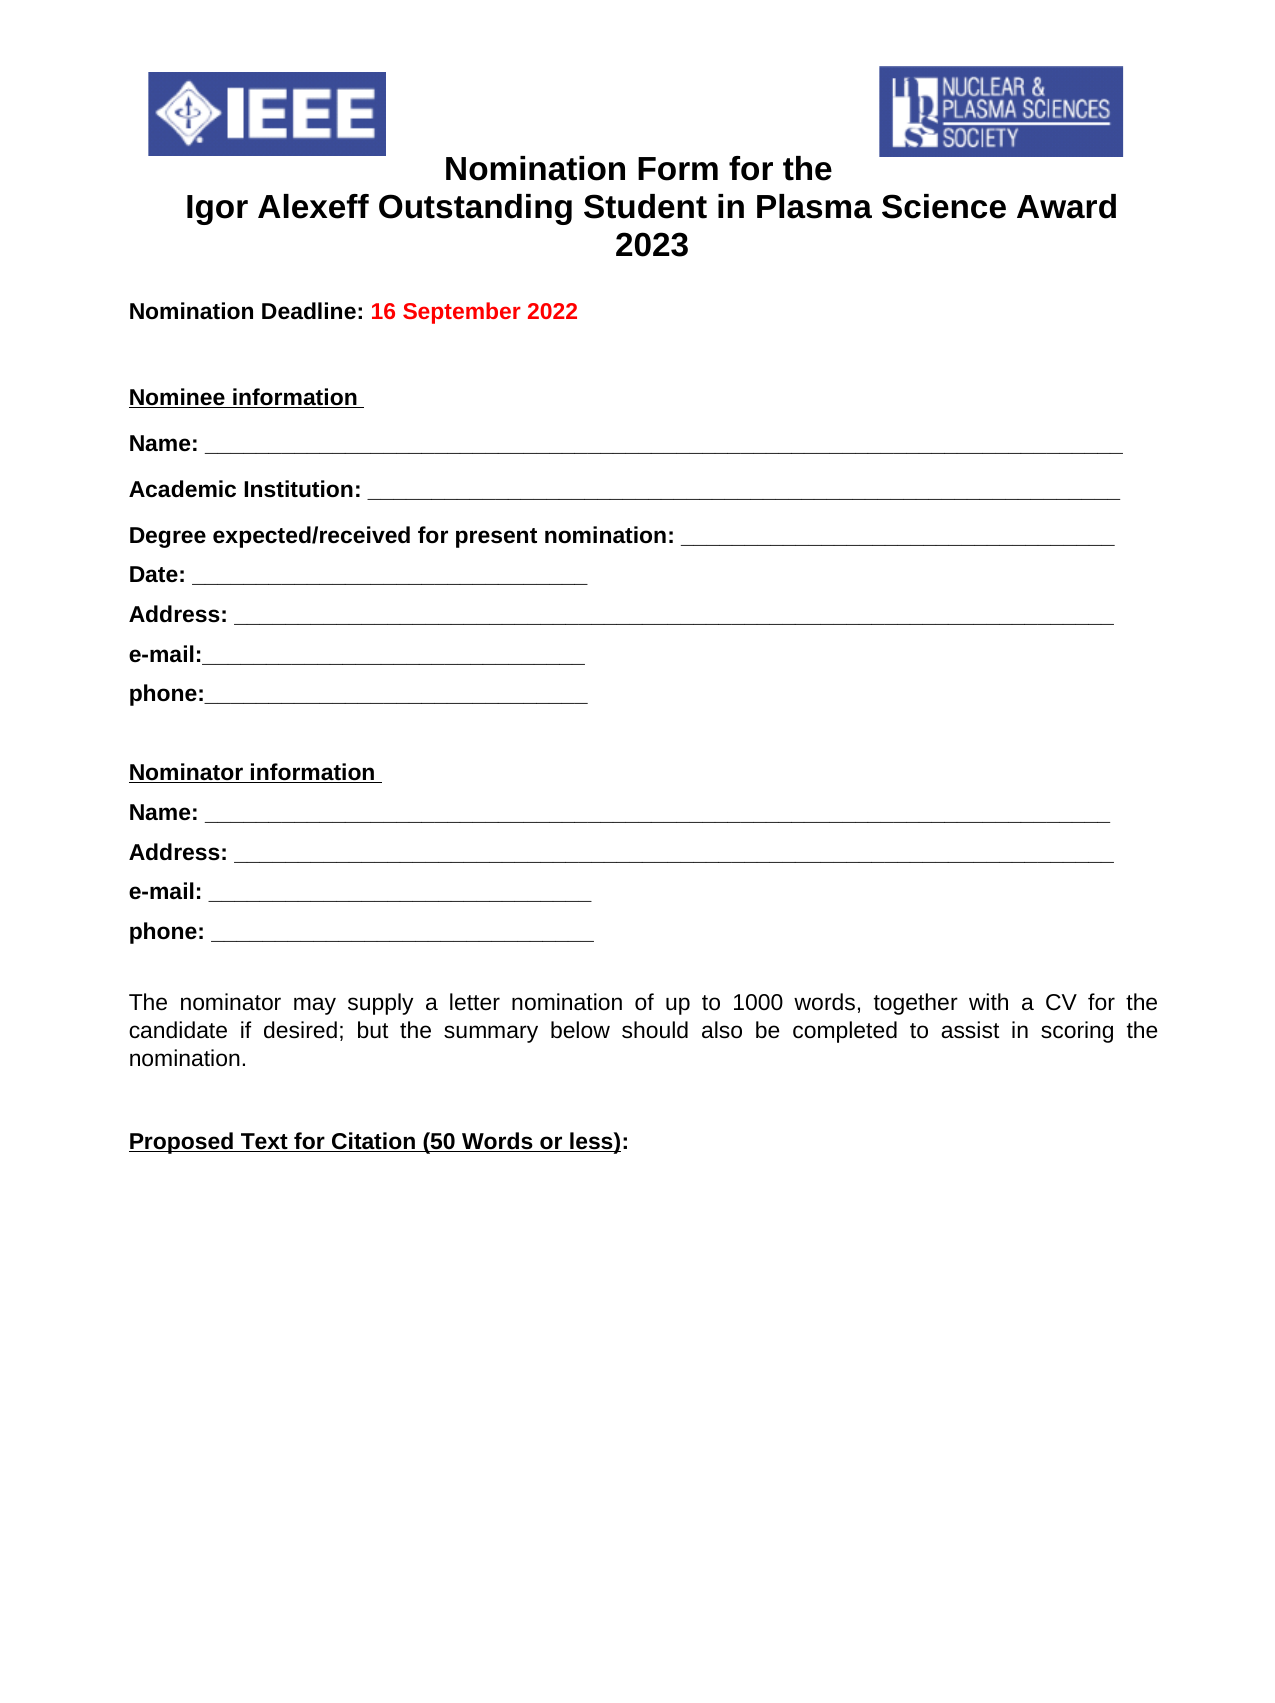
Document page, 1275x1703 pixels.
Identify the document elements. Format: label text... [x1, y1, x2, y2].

text phone:______________________________ [128, 667, 1175, 707]
text Nominator information [128, 746, 1175, 786]
text Academic Institution: ___________________________________________________________ [128, 463, 1175, 502]
text Nomination Deadline: 16 September 2022 [128, 298, 1175, 324]
text Degree expected/received for present nomination: __________________________________ Date: _______________________________ Address: _____________________________________________________________________ e-mail:______________________________ [128, 509, 1175, 667]
text Proposed Text for Citation (50 Words or less): [128, 1128, 1160, 1154]
text Name: ________________________________________________________________________ [128, 417, 1175, 457]
text Igor Alexeff Outstanding Student in Plasma Science Award [128, 187, 1175, 225]
text Address: _____________________________________________________________________ [128, 825, 1175, 865]
text phone: ______________________________ [128, 904, 1163, 944]
text Nomination Form for the [128, 148, 1175, 187]
text Name: _______________________________________________________________________ [128, 786, 1175, 825]
text e-mail: ______________________________ [128, 865, 1175, 904]
text The nominator may supply a letter nomination of up to 1000 words, together with a CV for the candidate if desired; but the summary below should also be completed to assist in scoring the nomination. [128, 987, 1160, 1072]
text 2023 [128, 225, 1175, 264]
text Nominee information [128, 324, 1175, 411]
